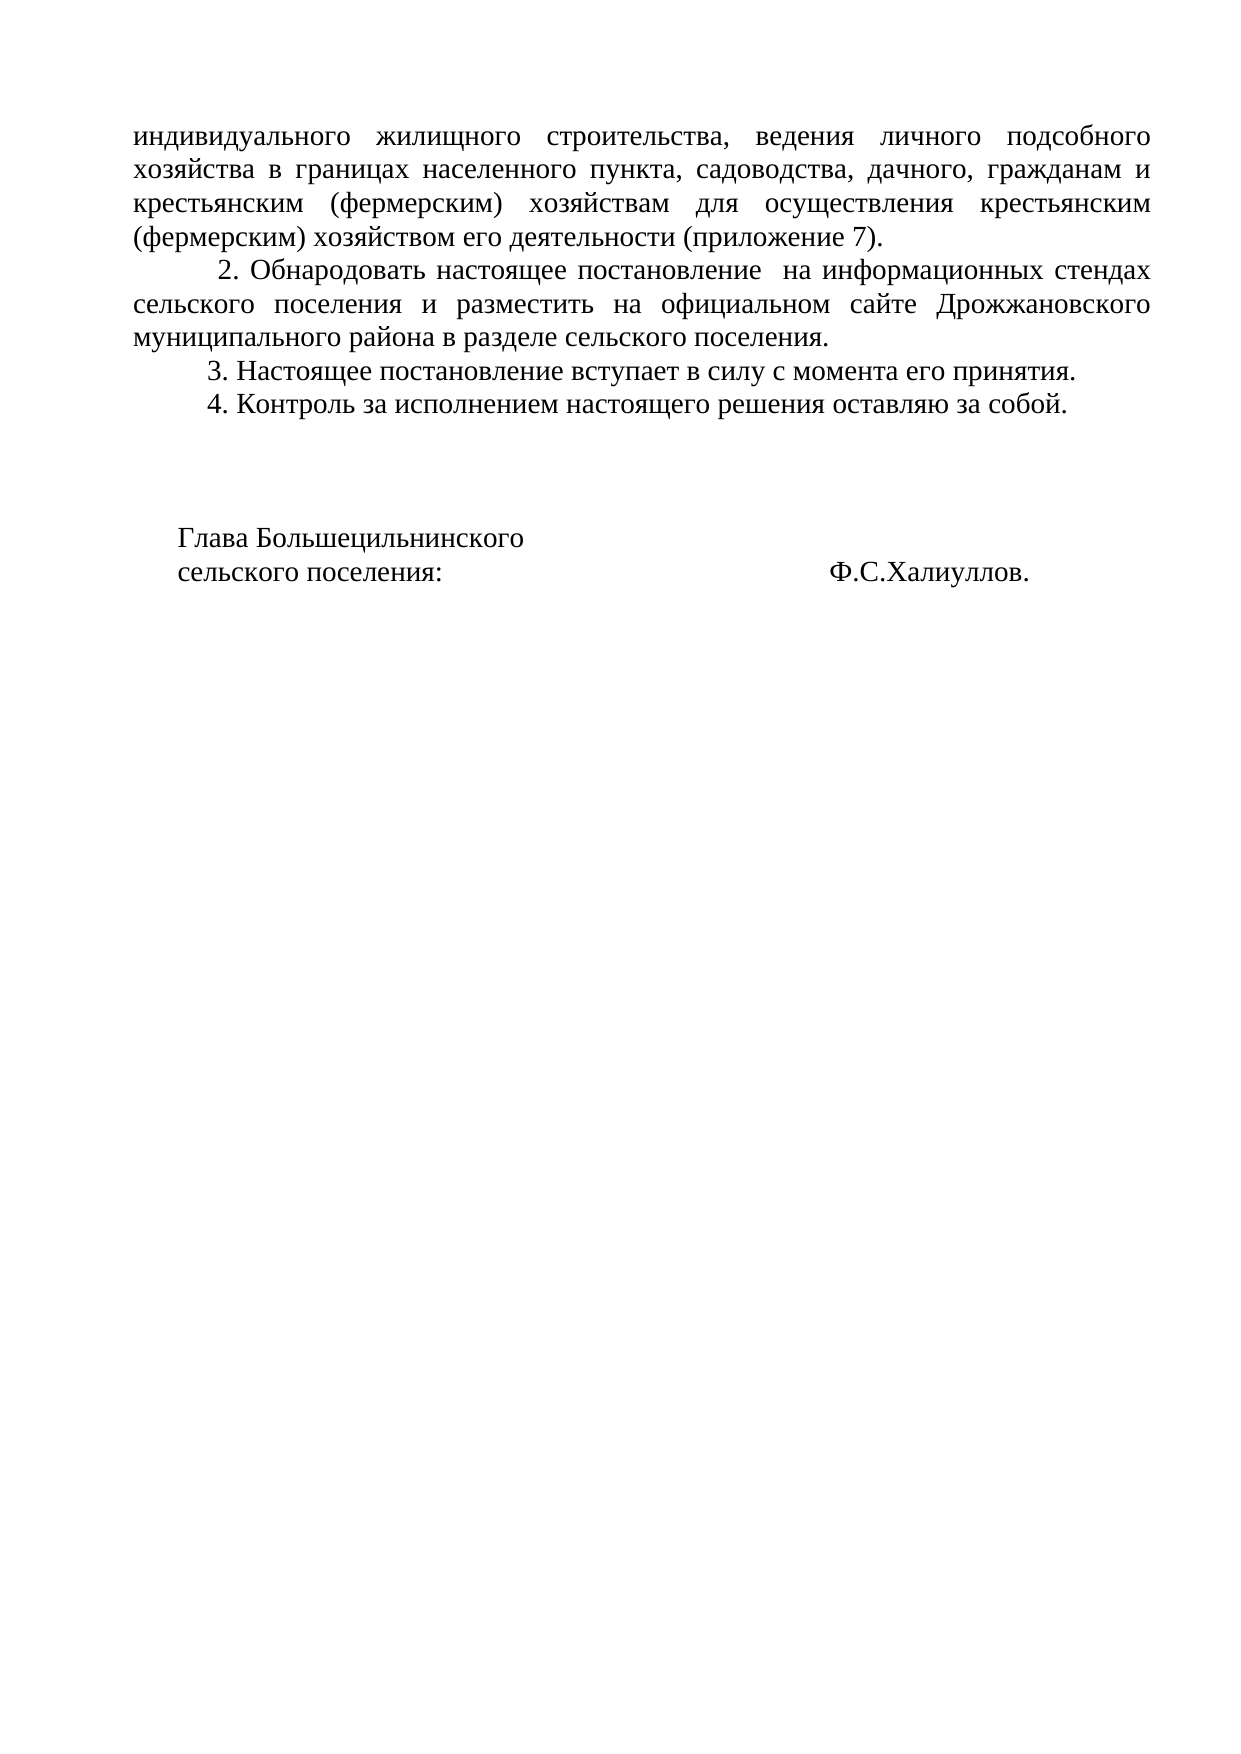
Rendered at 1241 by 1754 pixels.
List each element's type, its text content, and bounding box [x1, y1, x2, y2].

text сельского поселения: Ф.С.Халиуллов. [133, 554, 1152, 588]
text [133, 118, 1152, 252]
text 2. Обнародовать настоящее постановление на информационных стендах сельского поселения и разместить на официальном сайте Дрожжановского муниципального района в разделе сельского поселения. [133, 252, 1152, 353]
text 4. Контроль за исполнением настоящего решения оставляю за собой. [133, 386, 1152, 420]
text Глава Большецильнинского [133, 521, 1152, 554]
text 3. Настоящее постановление вступает в силу с момента его принятия. [133, 353, 1152, 386]
